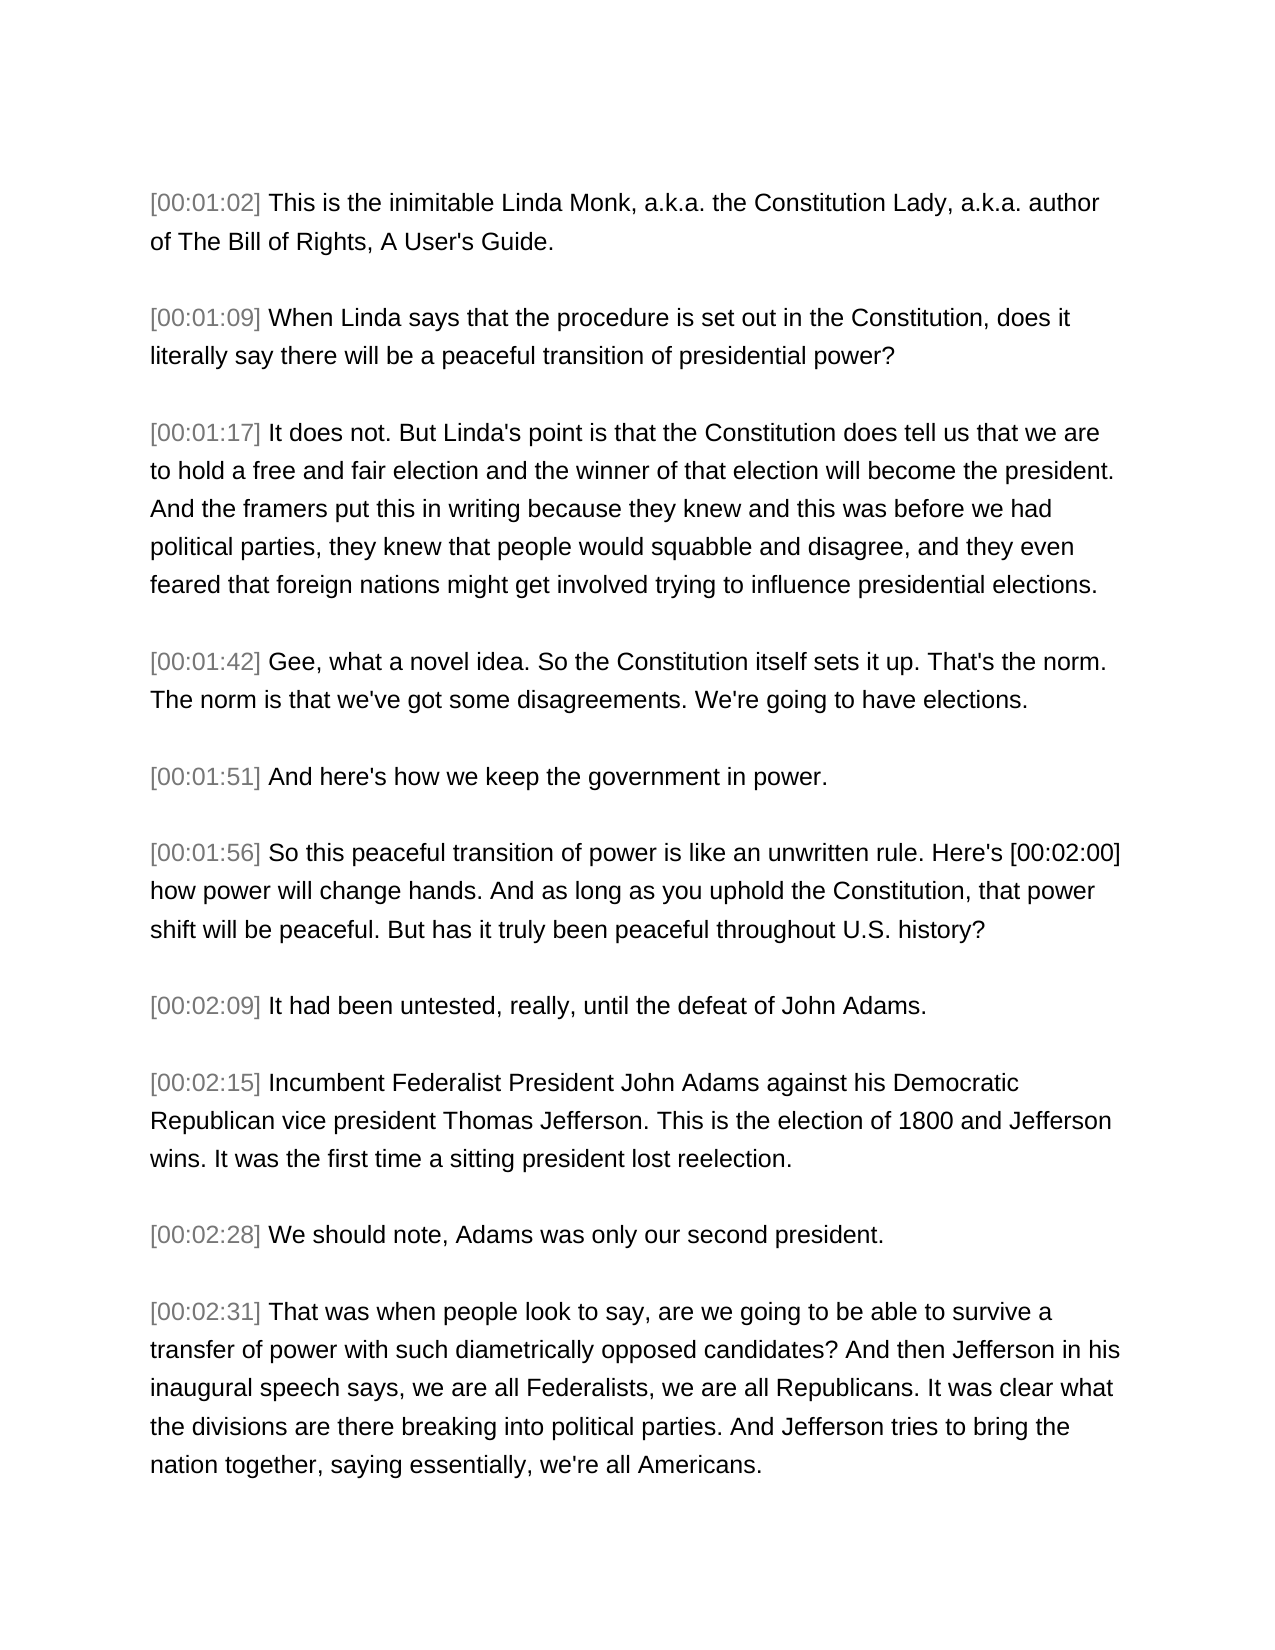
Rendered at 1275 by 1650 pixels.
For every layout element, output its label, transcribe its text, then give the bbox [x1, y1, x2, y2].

text [00:02:28] We should note, Adams was only our second president. [150, 1220, 1125, 1249]
text [00:01:17] It does not. But Linda's point is that the Constitution does tell us that we are to hold a free and fair election and the winner of that election will become the president. And the framers put this in writing because they knew and this was before we had political parties, they knew that people would squabble and disagree, and they even feared that foreign nations might get involved trying to influence presidential elections. [150, 418, 1125, 599]
text [00:01:42] Gee, what a novel idea. So the Constitution itself sets it up. That's the norm. The norm is that we've got some disagreements. We're going to have elections. [150, 647, 1125, 714]
text [00:02:15] Incumbent Federalist President John Adams against his Democratic Republican vice president Thomas Jefferson. This is the election of 1800 and Jefferson wins. It was the first time a sitting president lost reelection. [150, 1067, 1125, 1173]
text [00:01:51] And here's how we keep the government in power. [150, 762, 1125, 790]
text [00:01:02] This is the inimitable Linda Monk, a.k.a. the Constitution Lady, a.k.a. author of The Bill of Rights, A User's Guide. [150, 188, 1125, 255]
text [00:01:56] So this peaceful transition of power is like an unwritten rule. Here's [00:02:00] how power will change hands. And as long as you uphold the Constitution, that power shift will be peaceful. But has it truly been peaceful throughout U.S. history? [150, 838, 1125, 943]
text [00:02:09] It had been untested, really, until the defeat of John Adams. [150, 991, 1125, 1020]
text [00:01:09] When Linda says that the procedure is set out in the Constitution, does it literally say there will be a peaceful transition of presidential power? [150, 303, 1125, 370]
text [00:02:31] That was when people look to say, are we going to be able to survive a transfer of power with such diametrically opposed candidates? And then Jefferson in his inaugural speech says, we are all Federalists, we are all Republicans. It was clear what the divisions are there breaking into political parties. And Jefferson tries to bring the nation together, saying essentially, we're all Americans. [150, 1297, 1125, 1478]
